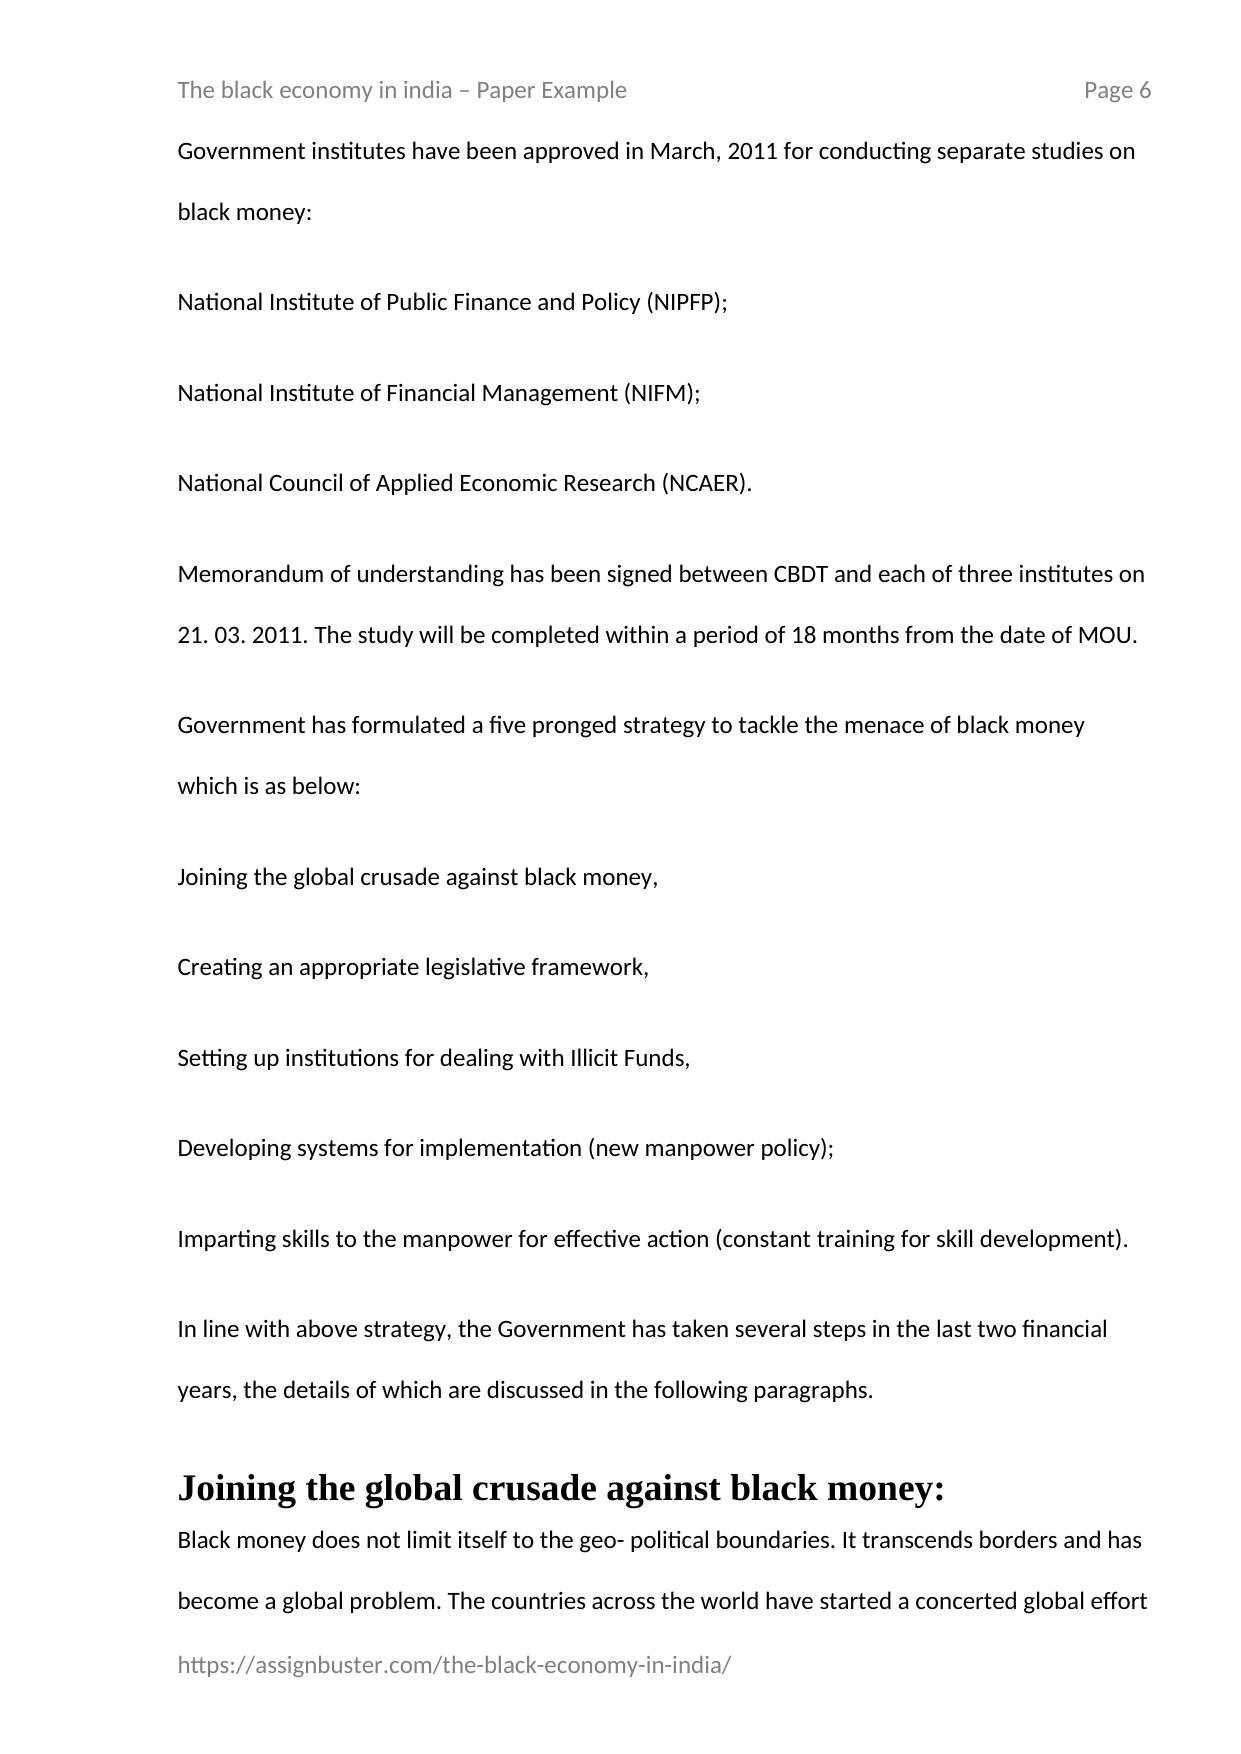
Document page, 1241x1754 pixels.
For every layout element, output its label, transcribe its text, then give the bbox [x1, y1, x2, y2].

text Setting up institutions for dealing with Illicit Funds, [177, 1042, 1152, 1073]
subtitle Joining the global crusade against black money: [177, 1465, 1152, 1508]
text Imparting skills to the manpower for effective action (constant training for skill development). [177, 1223, 1152, 1254]
text National Institute of Public Finance and Policy (NIPFP); [177, 286, 1152, 317]
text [177, 135, 1152, 226]
text Joining the global crusade against black money, [177, 861, 1152, 892]
text Creating an appropriate legislative framework, [177, 952, 1152, 982]
text National Institute of Financial Management (NIFM); [177, 377, 1152, 407]
text Developing systems for implementation (new manpower policy); [177, 1133, 1152, 1163]
text In line with above strategy, the Government has taken several steps in the last two financial years, the details of which are discussed in the following paragraphs. [177, 1314, 1152, 1405]
text Government has formulated a five pronged strategy to tackle the menace of black money which is as below: [177, 709, 1152, 801]
text Memorandum of understanding has been signed between CBDT and each of three institutes on 21. 03. 2011. The study will be completed within a period of 18 months from the date of MOU. [177, 558, 1152, 649]
text National Council of Applied Economic Research (NCAER). [177, 467, 1152, 498]
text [177, 1524, 1152, 1616]
